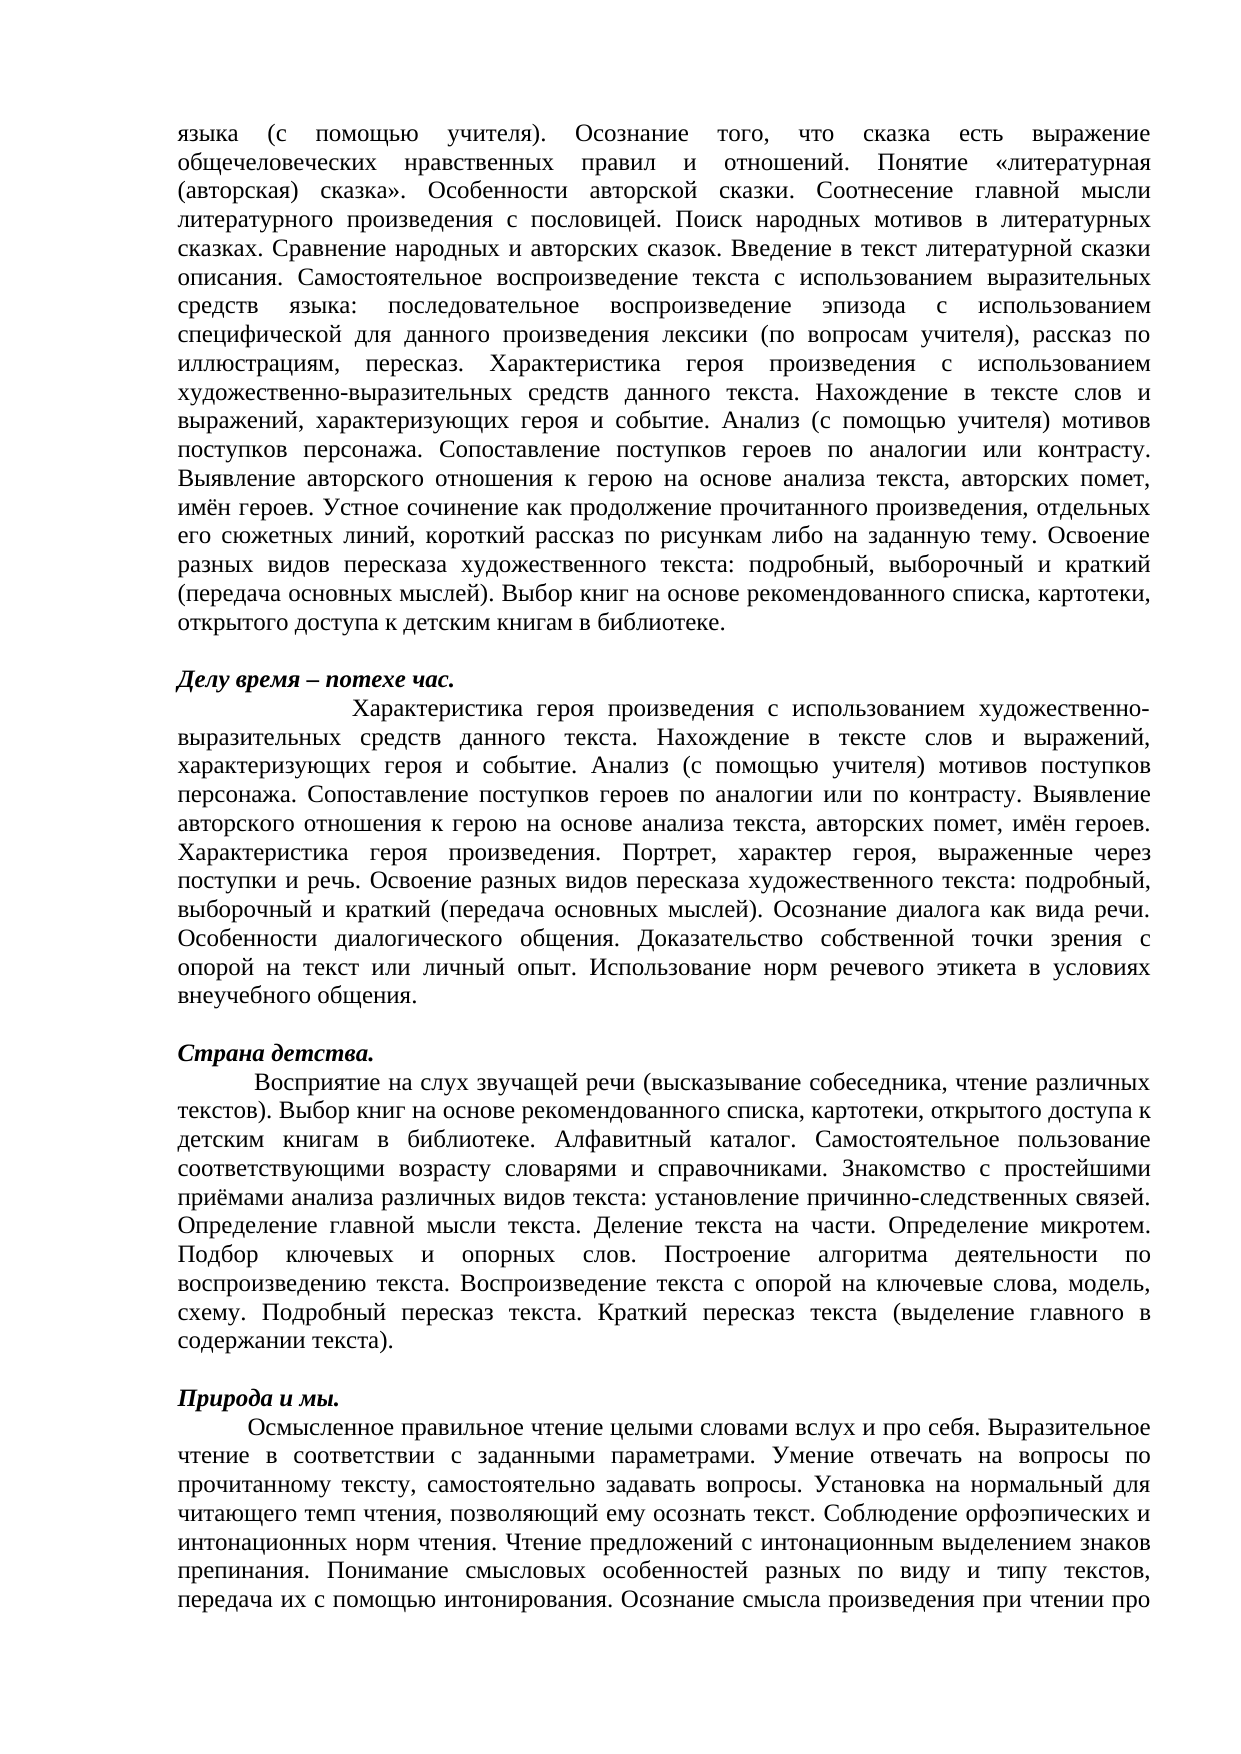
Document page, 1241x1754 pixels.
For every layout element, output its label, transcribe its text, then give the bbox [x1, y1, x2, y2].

text Характеристика героя произведения с использованием художественно-выразительных средств данного текста. Нахождение в тексте слов и выражений, характеризующих героя и событие. Анализ (с помощью учителя) мотивов поступков персонажа. Сопоставление поступков героев по аналогии или по контрасту. Выявление авторского отношения к герою на основе анализа текста, авторских помет, имён героев. Характеристика героя произведения. Портрет, характер героя, выраженные через поступки и речь. Освоение разных видов пересказа художественного текста: подробный, выборочный и краткий (передача основных мыслей). Осознание диалога как вида речи. Особенности диалогического общения. Доказательство собственной точки зрения с опорой на текст или личный опыт. Использование норм речевого этикета в условиях внеучебного общения. [177, 693, 1152, 1009]
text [177, 1412, 1152, 1613]
text Природа и мы. [177, 1383, 1152, 1412]
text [177, 118, 1152, 636]
text Делу время – потехе час. [177, 664, 1152, 693]
text Восприятие на слух звучащей речи (высказывание собеседника, чтение различных текстов). Выбор книг на основе рекомендованного списка, картотеки, открытого доступа к детским книгам в библиотеке. Алфавитный каталог. Самостоятельное пользование соответствующими возрасту словарями и справочниками. Знакомство с простейшими приёмами анализа различных видов текста: установление причинно-следственных связей. Определение главной мысли текста. Деление текста на части. Определение микротем. Подбор ключевых и опорных слов. Построение алгоритма деятельности по воспроизведению текста. Воспроизведение текста с опорой на ключевые слова, модель, схему. Подробный пересказ текста. Краткий пересказ текста (выделение главного в содержании текста). [177, 1067, 1152, 1354]
text Страна детства. [177, 1038, 1152, 1067]
